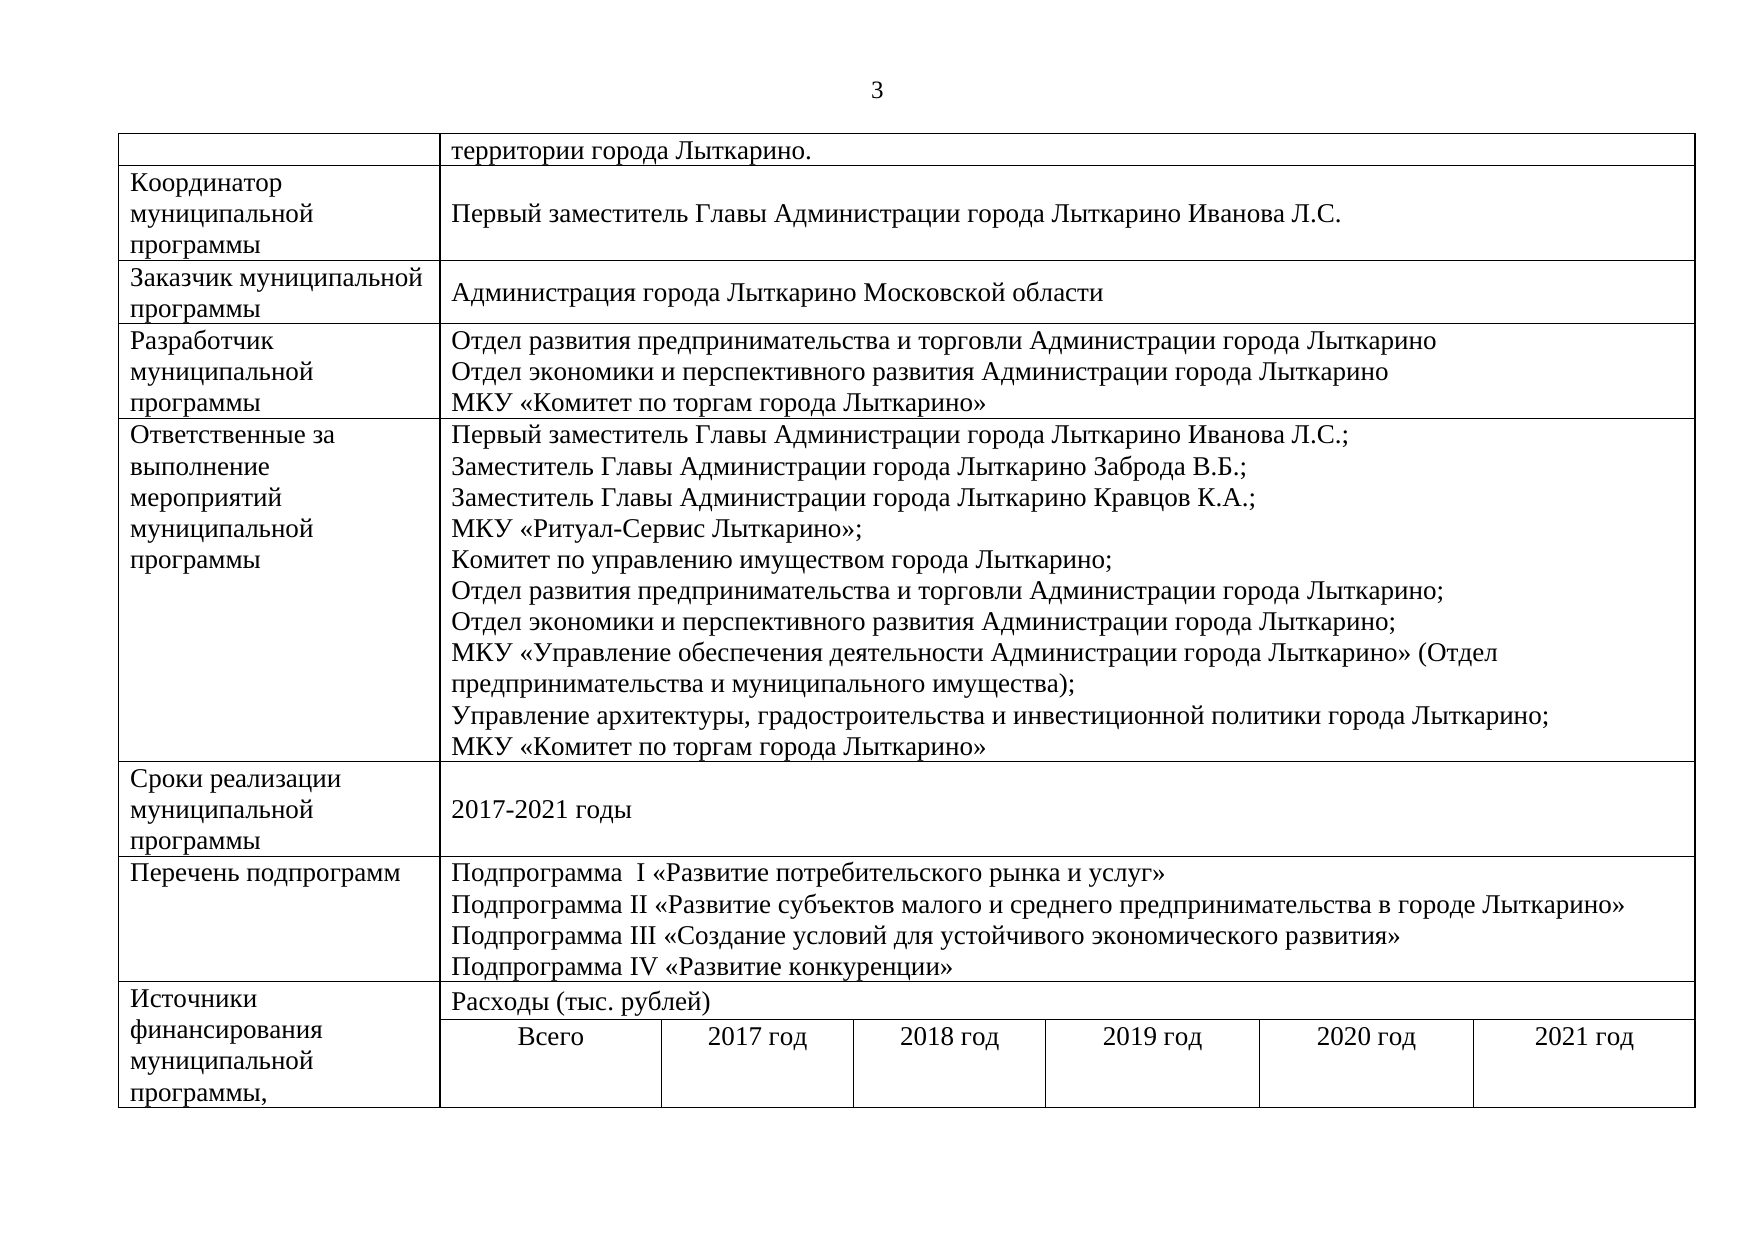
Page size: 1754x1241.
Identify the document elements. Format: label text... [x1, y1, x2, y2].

table_cell Перечень подпрограмм [119, 857, 439, 981]
table_cell 2021 год [1474, 1020, 1694, 1107]
table_cell 2017-2021 годы [441, 762, 1694, 856]
table_cell Всего [441, 1020, 661, 1107]
table_cell 2018 год [854, 1020, 1045, 1107]
table_cell Отдел развития предпринимательства и торговли Администрации города Лыткарино Отдел экономики и перспективного развития Администрации города Лыткарино МКУ «Комитет по торгам города Лыткарино» [441, 324, 1694, 417]
table_cell 2019 год [1046, 1020, 1259, 1107]
table_cell Ответственные за выполнение мероприятий муниципальной программы [119, 419, 439, 761]
table_cell Разработчик муниципальной программы [119, 324, 439, 417]
table_cell Источники финансирования муниципальной программы, в том числе по годам: [119, 982, 439, 1107]
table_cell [441, 134, 1694, 165]
table_cell Заказчик муниципальной программы [119, 261, 439, 323]
table_cell 2017 год [662, 1020, 853, 1107]
table_cell Первый заместитель Главы Администрации города Лыткарино Иванова Л.С.; Заместитель Главы Администрации города Лыткарино Заброда В.Б.; Заместитель Главы Администрации города Лыткарино Кравцов К.А.; МКУ «Ритуал-Сервис Лыткарино»; Комитет по управлению имуществом города Лыткарино; Отдел развития предпринимательства и торговли Администрации города Лыткарино; Отдел экономики и перспективного развития Администрации города Лыткарино; МКУ «Управление обеспечения деятельности Администрации города Лыткарино» (Отдел предпринимательства и муниципального имущества); Управление архитектуры, градостроительства и инвестиционной политики города Лыткарино; МКУ «Комитет по торгам города Лыткарино» [441, 419, 1694, 761]
table_cell Администрация города Лыткарино Московской области [441, 261, 1694, 323]
table_cell 2020 год [1260, 1020, 1473, 1107]
table_cell Сроки реализации муниципальной программы [119, 762, 439, 856]
table_cell Координатор муниципальной программы [119, 166, 439, 259]
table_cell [119, 134, 439, 165]
table_cell Подпрограмма I «Развитие потребительского рынка и услуг» Подпрограмма II «Развитие субъектов малого и среднего предпринимательства в городе Лыткарино» Подпрограмма III «Создание условий для устойчивого экономического развития» Подпрограмма IV «Развитие конкуренции» [441, 857, 1694, 981]
table_cell Первый заместитель Главы Администрации города Лыткарино Иванова Л.С. [441, 166, 1694, 259]
table_cell Расходы (тыс. рублей) [441, 982, 1694, 1019]
